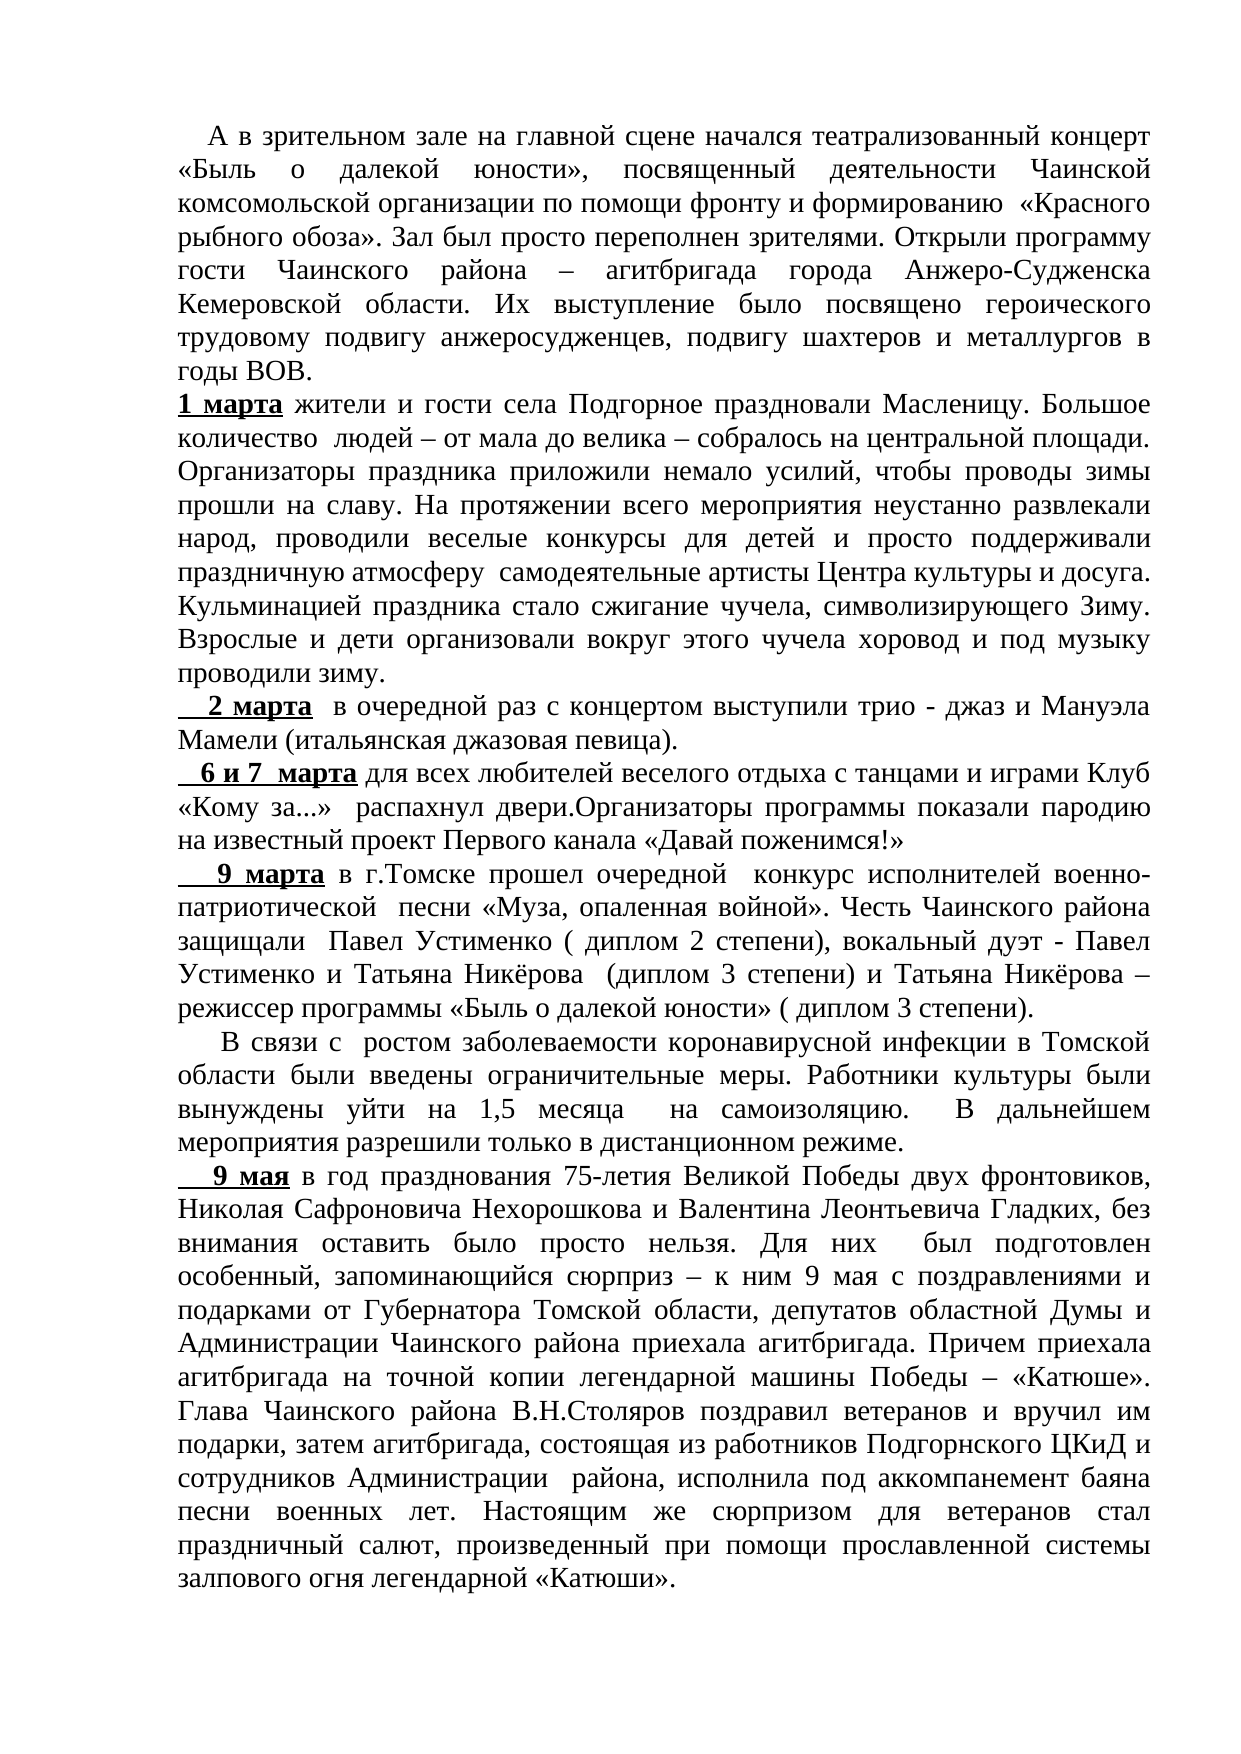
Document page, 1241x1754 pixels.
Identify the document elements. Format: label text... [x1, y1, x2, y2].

text 1 марта жители и гости села Подгорное праздновали Масленицу. Большое количество людей – от мала до велика – собралось на центральной площади. Организаторы праздника приложили немало усилий, чтобы проводы зимы прошли на славу. На протяжении всего мероприятия неустанно развлекали народ, проводили веселые конкурсы для детей и просто поддерживали праздничную атмосферу самодеятельные артисты Центра культуры и досуга. Кульминацией праздника стало сжигание чучела, символизирующего Зиму. Взрослые и дети организовали вокруг этого чучела хоровод и под музыку проводили зиму. [177, 386, 1152, 688]
text 9 марта в г.Томске прошел очередной конкурс исполнителей военно-патриотической песни «Муза, опаленная войной». Честь Чаинского района защищали Павел Устименко ( диплом 2 степени), вокальный дуэт - Павел Устименко и Татьяна Никёрова (диплом 3 степени) и Татьяна Никёрова – режиссер программы «Быль о далекой юности» ( диплом 3 степени). [177, 856, 1152, 1024]
text 6 и 7 марта для всех любителей веселого отдыха с танцами и играми Клуб «Кому за...» распахнул двери.Организаторы программы показали пародию на известный проект Первого канала «Давай поженимся!» [177, 755, 1152, 856]
text 2 марта в очередной раз с концертом выступили трио - джаз и Мануэла Мамели (итальянская джазовая певица). [177, 688, 1152, 755]
text В связи с ростом заболеваемости коронавирусной инфекции в Томской области были введены ограничительные меры. Работники культуры были вынуждены уйти на 1,5 месяца на самоизоляцию. В дальнейшем мероприятия разрешили только в дистанционном режиме. [177, 1024, 1152, 1158]
text А в зрительном зале на главной сцене начался театрализованный концерт «Быль о далекой юности», посвященный деятельности Чаинской комсомольской организации по помощи фронту и формированию «Красного рыбного обоза». Зал был просто переполнен зрителями. Открыли программу гости Чаинского района – агитбригада города Анжеро-Судженска Кемеровской области. Их выступление было посвящено героического трудовому подвигу анжеросудженцев, подвигу шахтеров и металлургов в годы ВОВ. [177, 118, 1152, 386]
text 9 мая в год празднования 75-летия Великой Победы двух фронтовиков, Николая Сафроновича Нехорошкова и Валентина Леонтьевича Гладких, без внимания оставить было просто нельзя. Для них был подготовлен особенный, запоминающийся сюрприз – к ним 9 мая с поздравлениями и подарками от Губернатора Томской области, депутатов областной Думы и Администрации Чаинского района приехала агитбригада. Причем приехала агитбригада на точной копии легендарной машины Победы – «Катюше». Глава Чаинского района В.Н.Столяров поздравил ветеранов и вручил им подарки, затем агитбригада, состоящая из работников Подгорнского ЦКиД и сотрудников Администрации района, исполнила под аккомпанемент баяна песни военных лет. Настоящим же сюрпризом для ветеранов стал праздничный салют, произведенный при помощи прославленной системы залпового огня легендарной «Катюши». [177, 1158, 1152, 1594]
